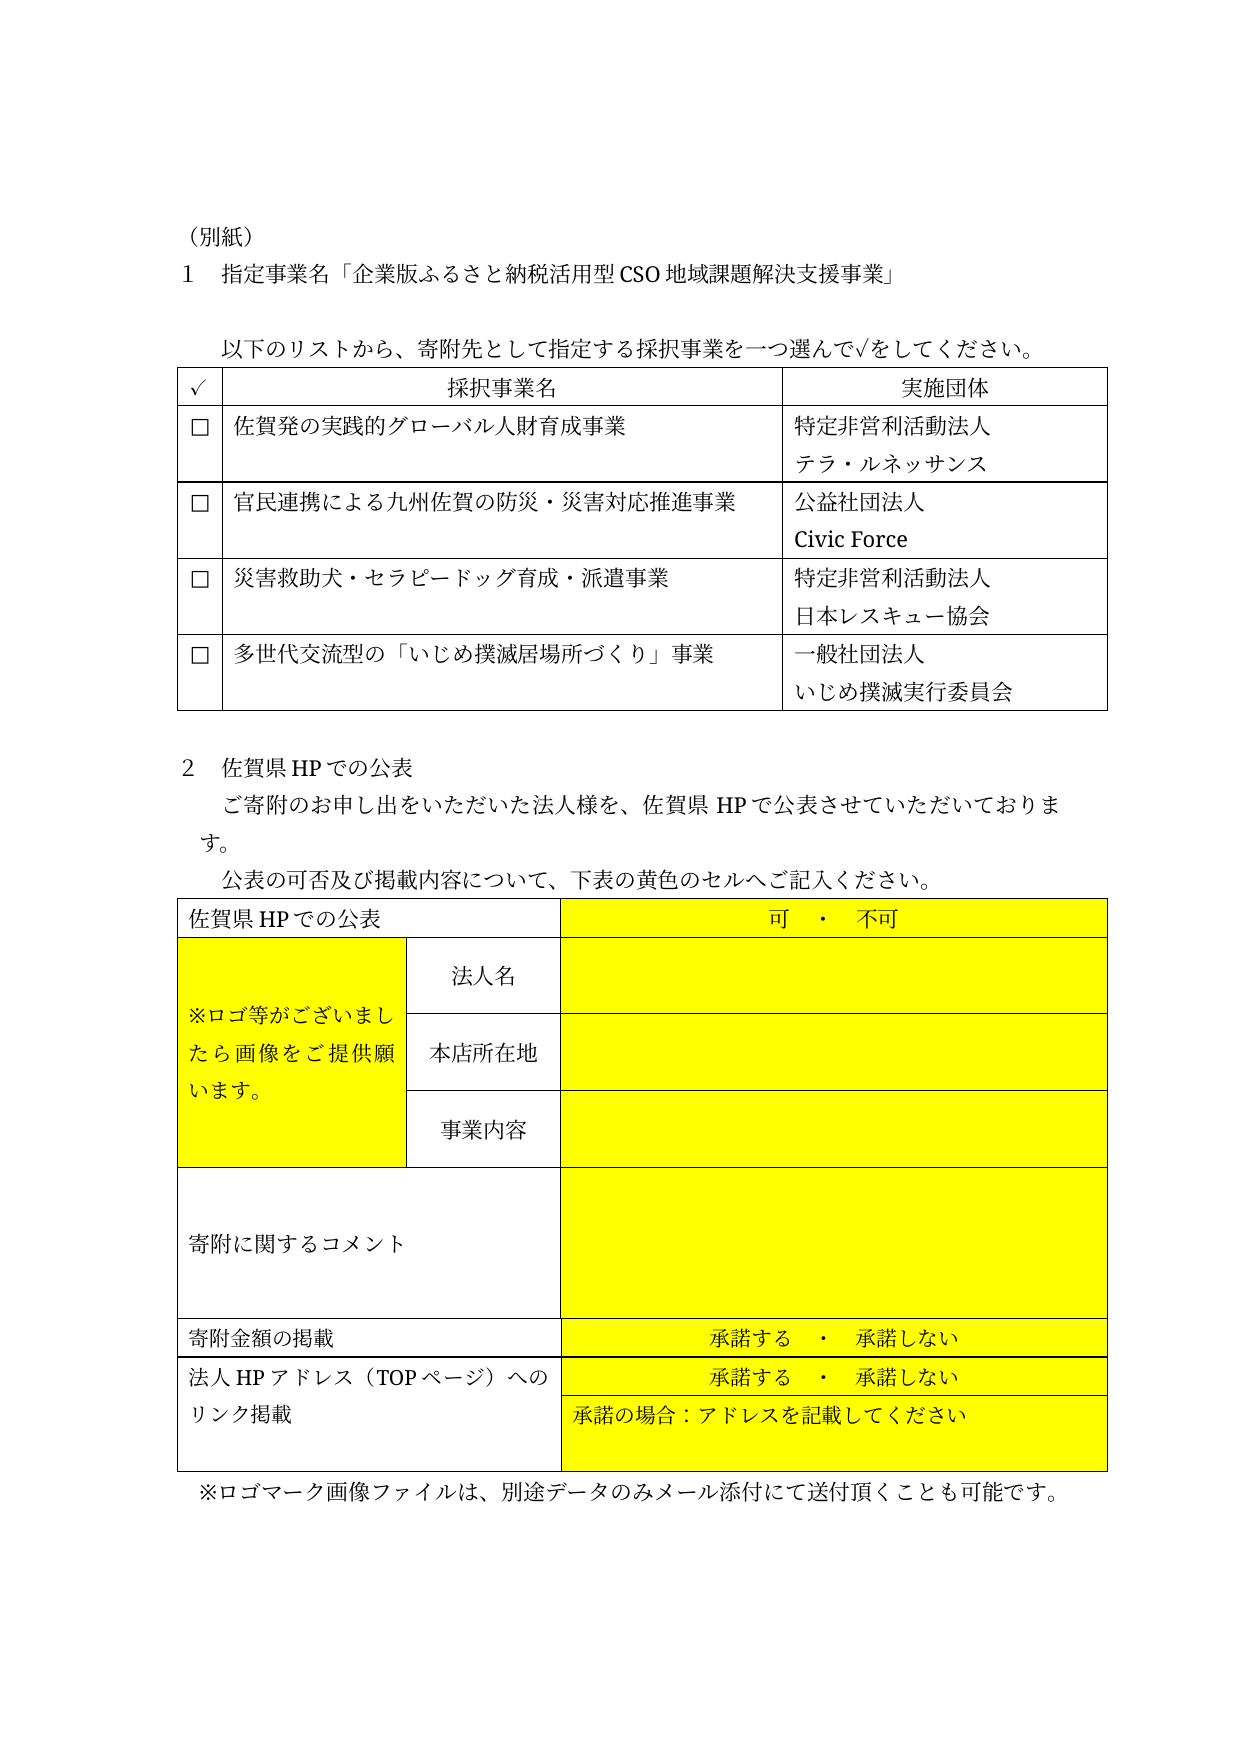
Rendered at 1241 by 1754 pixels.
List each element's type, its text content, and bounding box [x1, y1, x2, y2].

table_cell □ [178, 406, 222, 481]
table_cell 事業内容 [407, 1091, 560, 1167]
table_cell 佐賀発の実践的グローバル人財育成事業 [223, 406, 782, 481]
text ２ 佐賀県HPでの公表 [177, 748, 1063, 786]
table_cell □ [178, 483, 222, 557]
table_cell 承諾する ・ 承諾しない [562, 1358, 1107, 1395]
text （別紙） [177, 217, 1063, 254]
table_header 採択事業名 [223, 368, 782, 405]
table_cell [561, 938, 1107, 1013]
table_cell 寄附金額の掲載 [178, 1319, 561, 1356]
table_header 可 ・ 不可 [561, 899, 1107, 937]
table_cell [561, 1091, 1107, 1167]
table_cell 災害救助犬・セラピードッグ育成・派遣事業 [223, 559, 782, 633]
table_cell 承諾の場合：アドレスを記載してください [562, 1396, 1107, 1471]
table_header 佐賀県HPでの公表 [178, 899, 560, 937]
table_cell 一般社団法人 いじめ撲滅実行委員会 [783, 635, 1107, 709]
table_cell [561, 1014, 1107, 1090]
table_cell □ [178, 635, 222, 709]
text 公表の可否及び掲載内容について、下表の黄色のセルへご記入ください。 [177, 861, 1063, 898]
table_cell 承諾する ・ 承諾しない [562, 1319, 1107, 1356]
table_cell 公益社団法人 Civic Force [783, 483, 1107, 557]
table_cell 特定非営利活動法人 テラ・ルネッサンス [783, 406, 1107, 481]
table_header 実施団体 [783, 368, 1107, 405]
text ご寄附のお申し出をいただいた法人様を、佐賀県HPで公表させていただいております。 [177, 786, 1063, 861]
table_cell 法人名 [407, 938, 560, 1013]
table_cell ※ロゴ等がございましたら画像をご提供願います。 [178, 938, 406, 1167]
text ※ロゴマーク画像ファイルは、別途データのみメール添付にて送付頂くことも可能です。 [177, 1472, 1063, 1509]
table_cell [561, 1168, 1107, 1318]
text 以下のリストから、寄附先として指定する採択事業を一つ選んで✓をしてください。 [177, 329, 1063, 367]
table_cell 官民連携による九州佐賀の防災・災害対応推進事業 [223, 483, 782, 557]
table_header ✓ [178, 368, 222, 405]
table_cell 法人HPアドレス（TOPページ）へのリンク掲載 [178, 1358, 561, 1471]
table_cell 寄附に関するコメント [178, 1168, 560, 1318]
table_cell 特定非営利活動法人 日本レスキュー協会 [783, 559, 1107, 633]
text １ 指定事業名「企業版ふるさと納税活用型CSO地域課題解決支援事業」 [177, 254, 1063, 292]
table_cell 多世代交流型の「いじめ撲滅居場所づくり」事業 [223, 635, 782, 709]
table_cell □ [178, 559, 222, 633]
table_cell 本店所在地 [407, 1014, 560, 1090]
